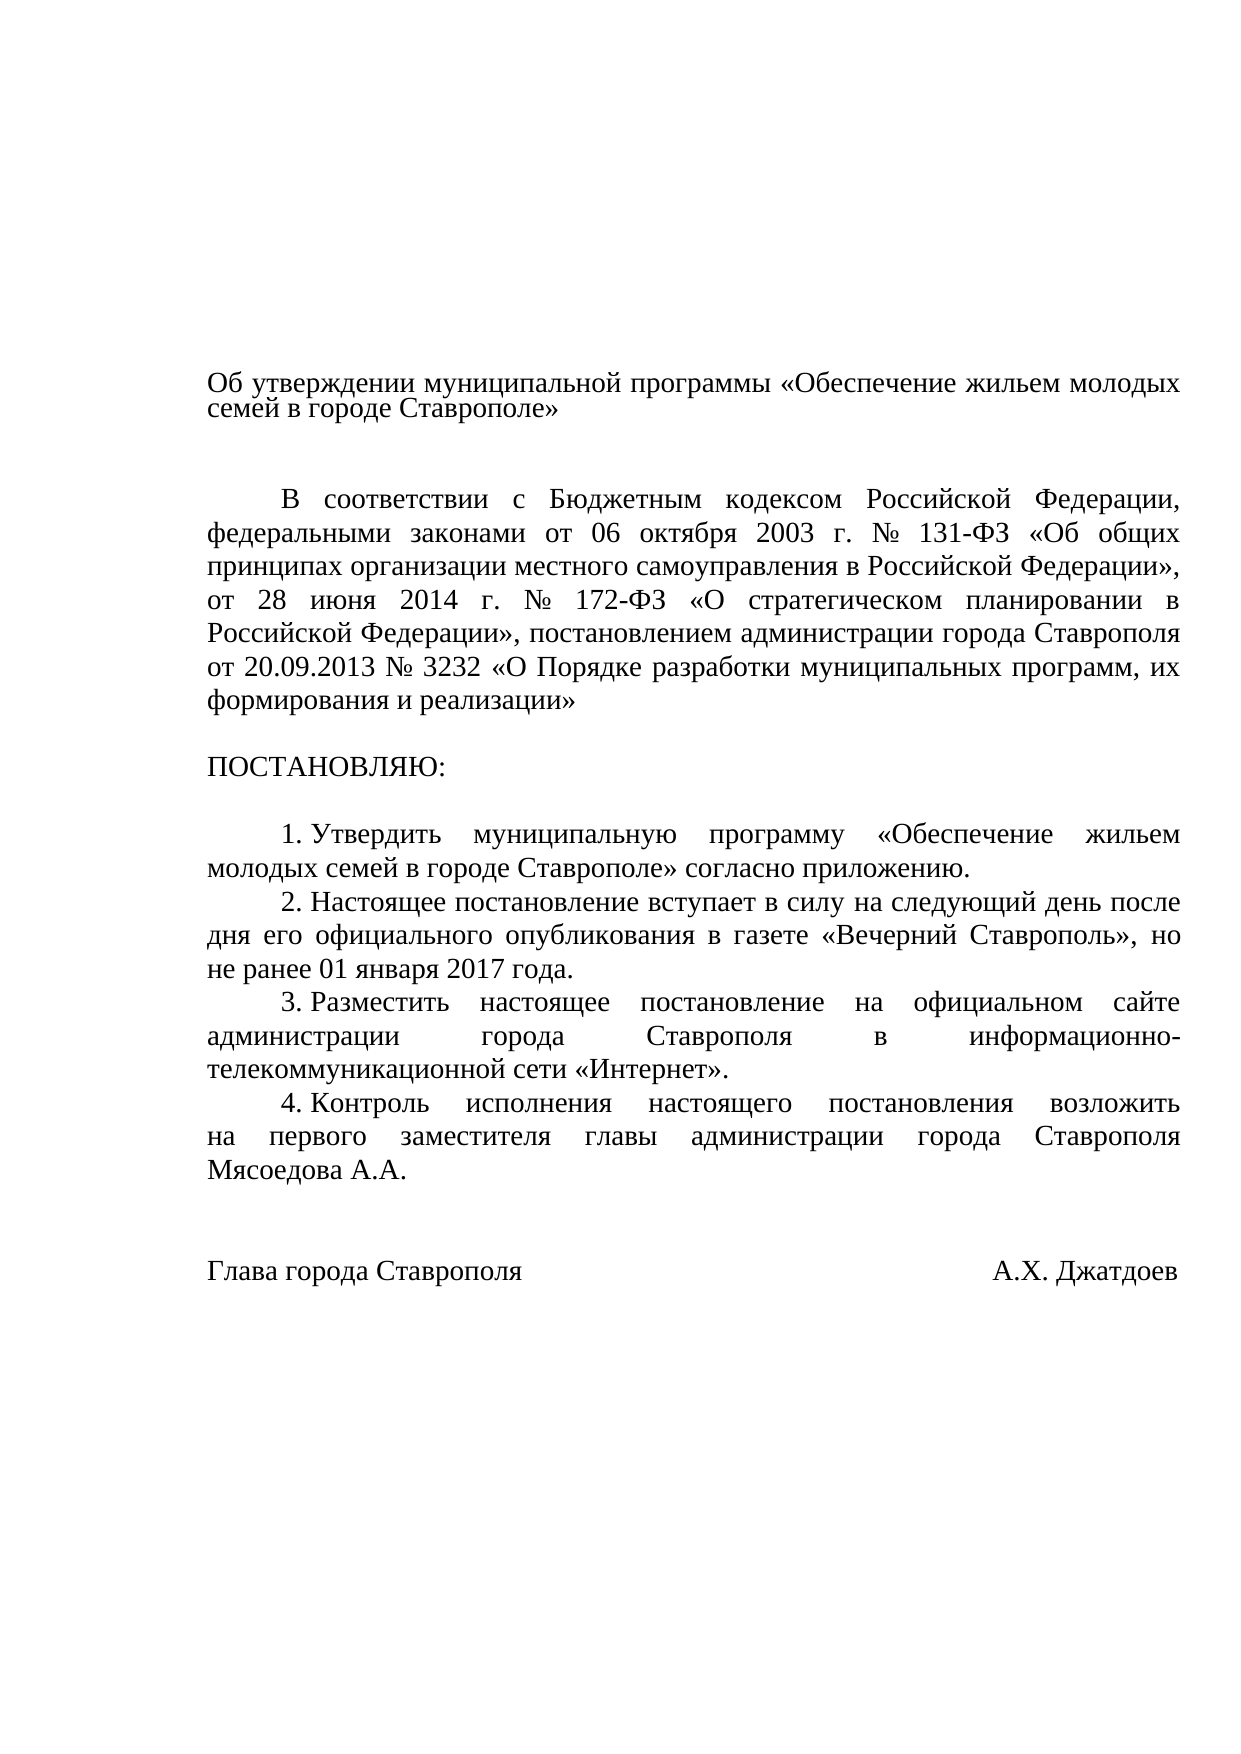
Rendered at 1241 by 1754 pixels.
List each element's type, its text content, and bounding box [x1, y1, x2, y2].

list Контроль исполнения настоящего постановления возложить на первого заместителя главы администрации города Ставрополя Мясоедова А.А. [207, 1085, 1181, 1186]
list Утвердить муниципальную программу «Обеспечение жильем молодых семей в городе Ставрополе» согласно приложению. [207, 817, 1181, 884]
text В соответствии с Бюджетным кодексом Российской Федерации, федеральными законами от 06 октября 2003 г. № 131-ФЗ «Об общих принципах организации местного самоуправления в Российской Федерации», от 28 июня 2014 г. № 172-ФЗ «О стратегическом планировании в Российской Федерации», постановлением администрации города Ставрополя от 20.09.2013 № 3232 «О Порядке разработки муниципальных программ, их формирования и реализации» [207, 481, 1181, 716]
text Глава города Ставрополя А.Х. Джатдоев [1073, 1261, 1181, 1286]
list Настоящее постановление вступает в силу на следующий день после дня его официального опубликования в газете «Вечерний Ставрополь», но не ранее 01 января 2017 года. [207, 884, 1181, 984]
list Разместить настоящее постановление на официальном сайте администрации города Ставрополя в информационно-телекоммуникационной сети «Интернет». [207, 984, 1181, 1085]
text ПОСТАНОВЛЯЮ: [207, 749, 1181, 783]
title Об утверждении муниципальной программы «Обеспечение жильем молодых семей в городе Ставрополе» [207, 373, 1181, 423]
text Глава города Ставрополя А.Х. Джатдоев [207, 1261, 1063, 1286]
